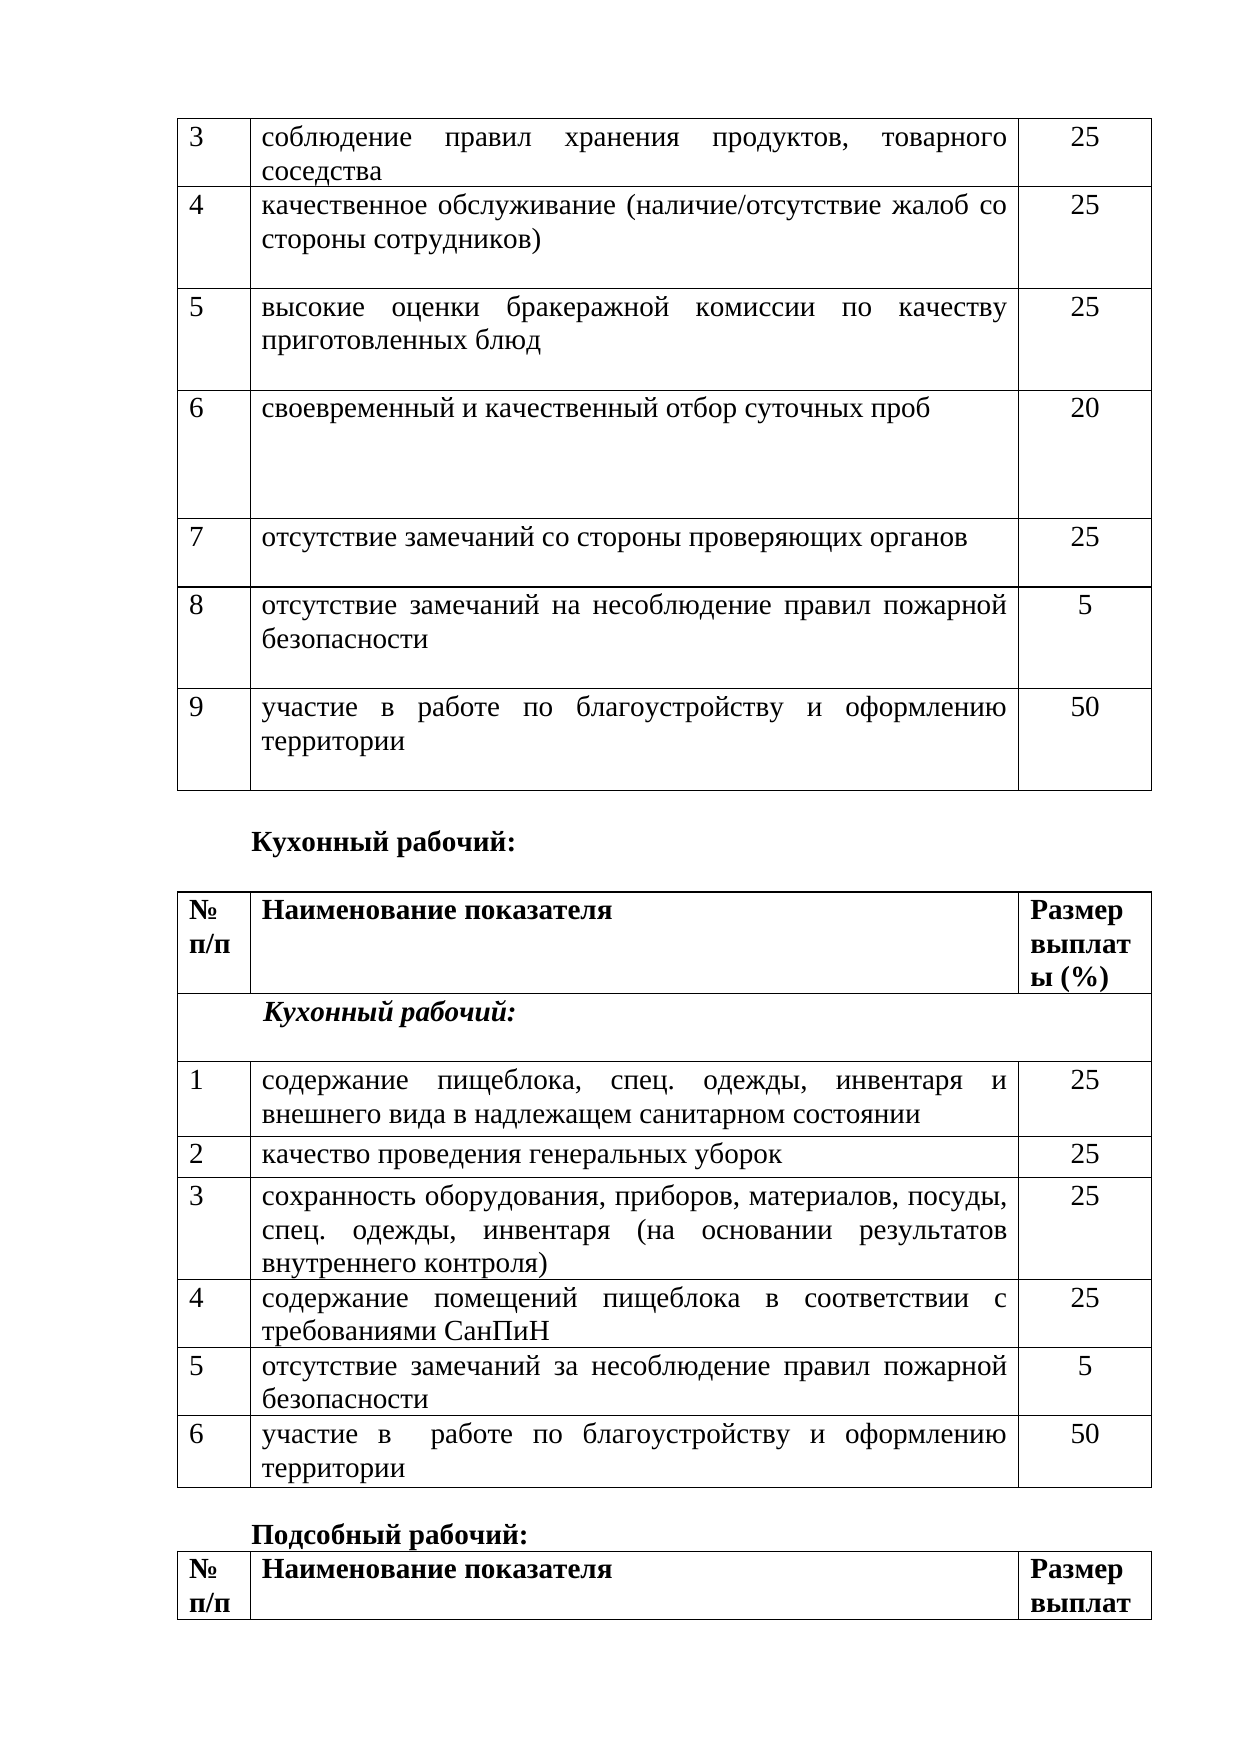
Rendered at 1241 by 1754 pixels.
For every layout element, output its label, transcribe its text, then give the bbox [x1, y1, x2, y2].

table_cell содержание пищеблока, спец. одежды, инвентаря и внешнего вида в надлежащем санитарном состоянии [251, 1062, 1018, 1136]
table_cell 6 [178, 1416, 250, 1487]
table_cell 50 [1019, 689, 1151, 790]
table_cell участие в работе по благоустройству и оформлению территории [251, 689, 1018, 790]
table_cell 2 [178, 1137, 250, 1177]
table_cell 3 [178, 119, 250, 186]
table_cell 5 [178, 289, 250, 389]
table_cell Кухонный рабочий: [178, 994, 1151, 1061]
table_header № п/п [178, 893, 250, 993]
table_cell 25 [1019, 1062, 1151, 1136]
table_cell высокие оценки бракеражной комиссии по качеству приготовленных блюд [251, 289, 1018, 389]
table_cell 25 [1019, 1280, 1151, 1347]
text Кухонный рабочий: [177, 824, 1152, 858]
table_cell отсутствие замечаний на несоблюдение правил пожарной безопасности [251, 588, 1018, 688]
table_cell отсутствие замечаний за несоблюдение правил пожарной безопасности [251, 1348, 1018, 1415]
table_cell 5 [178, 1348, 250, 1415]
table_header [251, 1552, 1018, 1619]
table_cell отсутствие замечаний со стороны проверяющих органов [251, 519, 1018, 586]
table_cell 5 [1019, 588, 1151, 688]
text Подсобный рабочий: [177, 1517, 1152, 1551]
table_cell 6 [178, 391, 250, 518]
table_cell 25 [1019, 1178, 1151, 1279]
table_cell участие в работе по благоустройству и оформлению территории [251, 1416, 1018, 1487]
table_cell содержание помещений пищеблока в соответствии с требованиями СанПиН [251, 1280, 1018, 1347]
table_cell соблюдение правил хранения продуктов, товарного соседства [251, 119, 1018, 186]
table_cell 25 [1019, 187, 1151, 288]
table_cell 1 [178, 1062, 250, 1136]
table_cell 7 [178, 519, 250, 586]
table_cell 8 [178, 588, 250, 688]
table_cell 3 [178, 1178, 250, 1279]
table_header Размер выплаты (%) [1019, 1552, 1151, 1619]
table_cell 50 [1019, 1416, 1151, 1487]
table_cell 4 [178, 187, 250, 288]
table_cell 25 [1019, 289, 1151, 389]
table_cell качественное обслуживание (наличие/отсутствие жалоб со стороны сотрудников) [251, 187, 1018, 288]
table_cell своевременный и качественный отбор суточных проб [251, 391, 1018, 518]
table_cell 9 [178, 689, 250, 790]
table_header Наименование показателя [251, 893, 1018, 993]
table_cell 25 [1019, 119, 1151, 186]
table_header Размер выплаты (%) [1019, 893, 1151, 993]
table_cell 5 [1019, 1348, 1151, 1415]
table_cell 4 [178, 1280, 250, 1347]
table_cell 25 [1019, 1137, 1151, 1177]
table_header № п/п [178, 1552, 250, 1619]
table_cell 20 [1019, 391, 1151, 518]
table_cell 25 [1019, 519, 1151, 586]
table_cell сохранность оборудования, приборов, материалов, посуды, спец. одежды, инвентаря (на основании результатов внутреннего контроля) [251, 1178, 1018, 1279]
table_cell качество проведения генеральных уборок [251, 1137, 1018, 1177]
